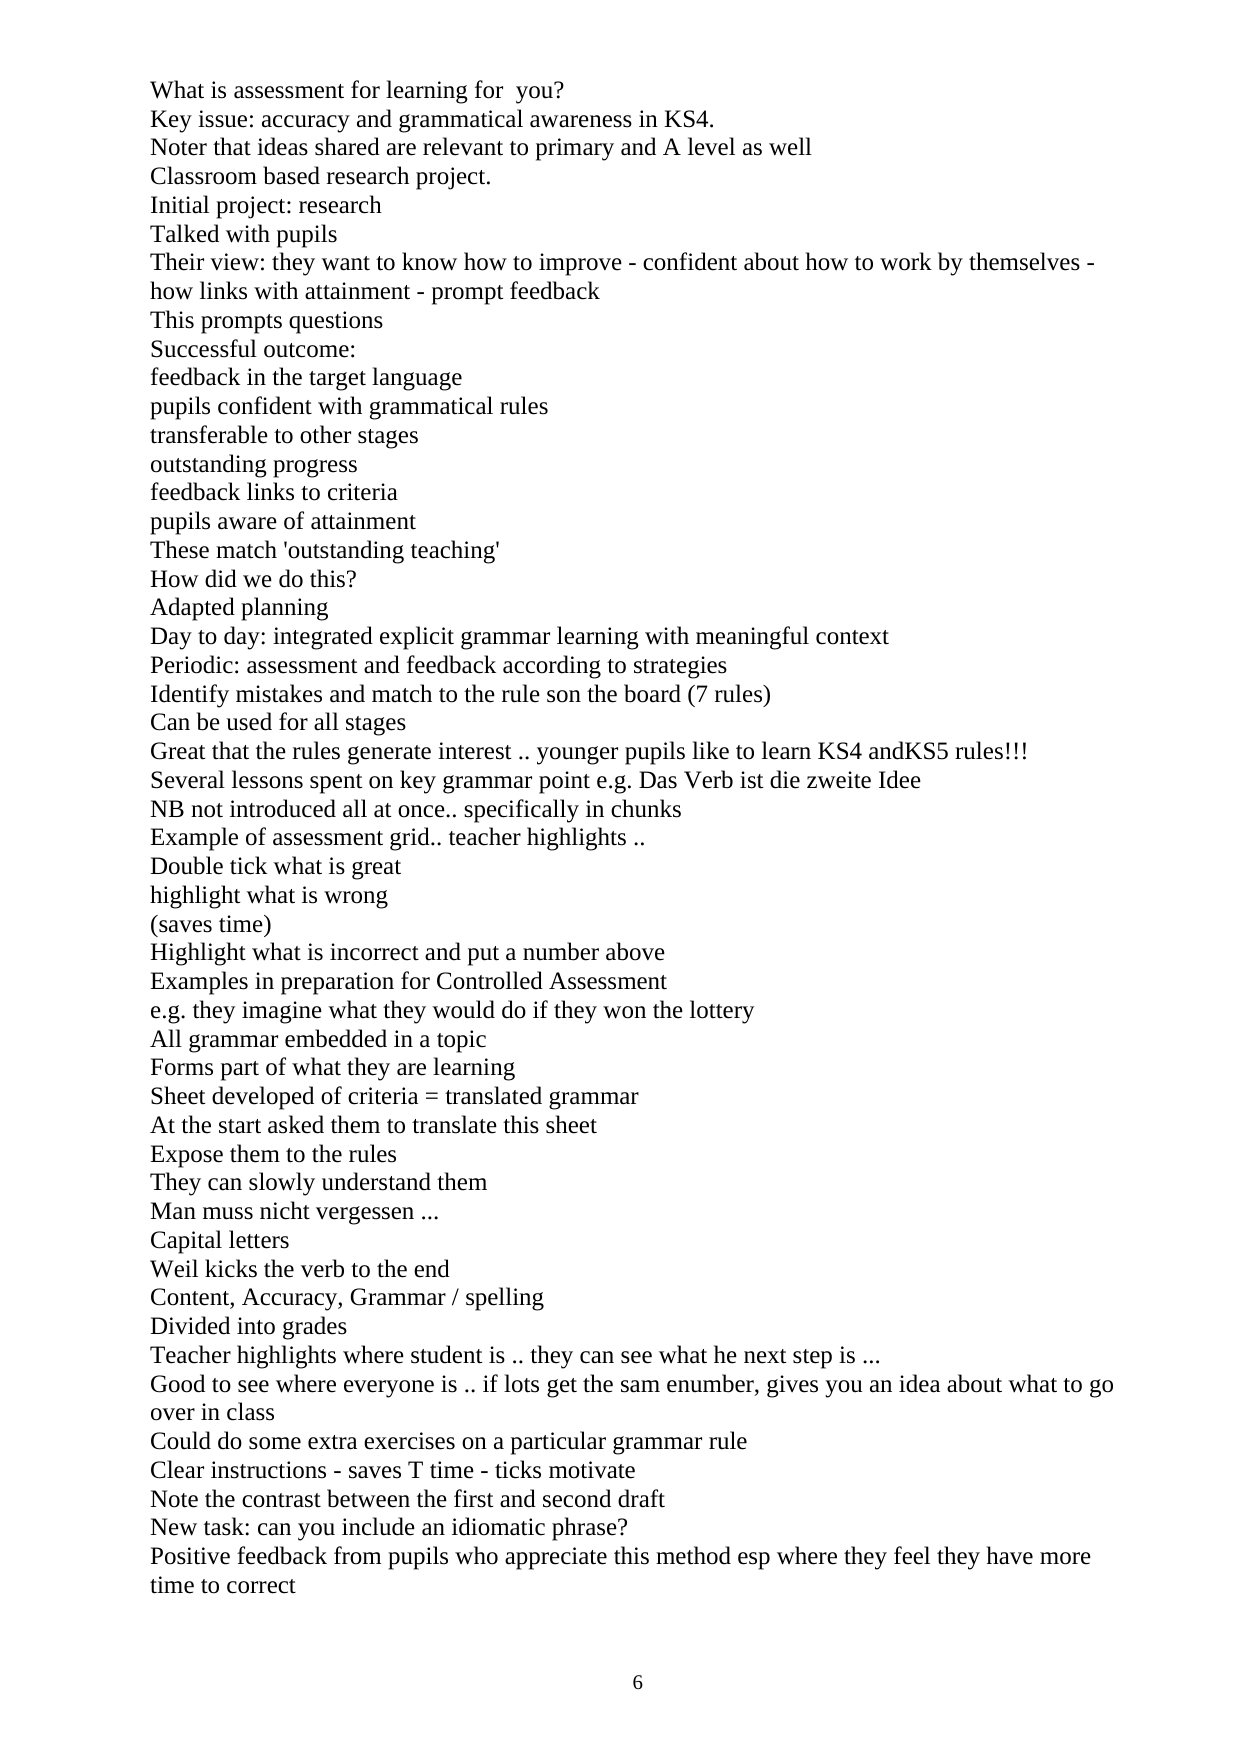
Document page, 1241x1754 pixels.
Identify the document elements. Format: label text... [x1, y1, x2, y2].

text Day to day: integrated explicit grammar learning with meaningful context [150, 621, 1125, 650]
text Teacher highlights where student is .. they can see what he next step is ... [150, 1340, 1125, 1369]
text Periodic: assessment and feedback according to strategies [150, 650, 1125, 679]
text Good to see where everyone is .. if lots get the sam enumber, gives you an idea about what to go over in class [150, 1369, 1125, 1426]
text Forms part of what they are learning [150, 1052, 1125, 1081]
text Key issue: accuracy and grammatical awareness in KS4. [150, 104, 1125, 132]
text Great that the rules generate interest .. younger pupils like to learn KS4 andKS5 rules!!! [150, 736, 1125, 765]
text These match 'outstanding teaching' [150, 535, 1125, 564]
text Could do some extra exercises on a particular grammar rule [150, 1426, 1125, 1455]
text highlight what is wrong [150, 880, 1125, 909]
text Divided into grades [150, 1311, 1125, 1340]
text Initial project: research [150, 190, 1125, 219]
text Clear instructions - saves T time - ticks motivate [150, 1455, 1125, 1484]
text Double tick what is great [150, 851, 1125, 880]
text Example of assessment grid.. teacher highlights .. [150, 822, 1125, 851]
text Noter that ideas shared are relevant to primary and A level as well [150, 132, 1125, 161]
text Weil kicks the verb to the end [150, 1254, 1125, 1282]
text Their view: they want to know how to improve - confident about how to work by themselves - how links with attainment - prompt feedback [150, 247, 1125, 305]
text Examples in preparation for Controlled Assessment [150, 966, 1125, 995]
text Can be used for all stages [150, 707, 1125, 736]
text pupils aware of attainment [150, 506, 1125, 535]
text Man muss nicht vergessen ... [150, 1196, 1125, 1225]
text pupils confident with grammatical rules [150, 391, 1125, 420]
text e.g. they imagine what they would do if they won the lottery [150, 995, 1125, 1024]
text Identify mistakes and match to the rule son the board (7 rules) [150, 679, 1125, 707]
text Note the contrast between the first and second draft [150, 1484, 1125, 1512]
text (saves time) [150, 909, 1125, 937]
text Successful outcome: [150, 334, 1125, 362]
text This prompts questions [150, 305, 1125, 334]
text Highlight what is incorrect and put a number above [150, 937, 1125, 966]
text Capital letters [150, 1225, 1125, 1254]
text outstanding progress [150, 449, 1125, 477]
text Several lessons spent on key grammar point e.g. Das Verb ist die zweite Idee [150, 765, 1125, 794]
text feedback in the target language [150, 362, 1125, 391]
text Content, Accuracy, Grammar / spelling [150, 1282, 1125, 1311]
text feedback links to criteria [150, 477, 1125, 506]
text Expose them to the rules [150, 1139, 1125, 1167]
text Classroom based research project. [150, 161, 1125, 190]
text Positive feedback from pupils who appreciate this method esp where they feel they have more time to correct [150, 1541, 1125, 1599]
text All grammar embedded in a topic [150, 1024, 1125, 1052]
text New task: can you include an idiomatic phrase? [150, 1512, 1125, 1541]
text How did we do this? [150, 564, 1125, 592]
text Sheet developed of criteria = translated grammar [150, 1081, 1125, 1110]
text Adapted planning [150, 592, 1125, 621]
text Talked with pupils [150, 219, 1125, 247]
text transferable to other stages [150, 420, 1125, 449]
text At the start asked them to translate this sheet [150, 1110, 1125, 1139]
text NB not introduced all at once.. specifically in chunks [150, 794, 1125, 822]
text What is assessment for learning for you? [150, 75, 1125, 104]
text They can slowly understand them [150, 1167, 1125, 1196]
